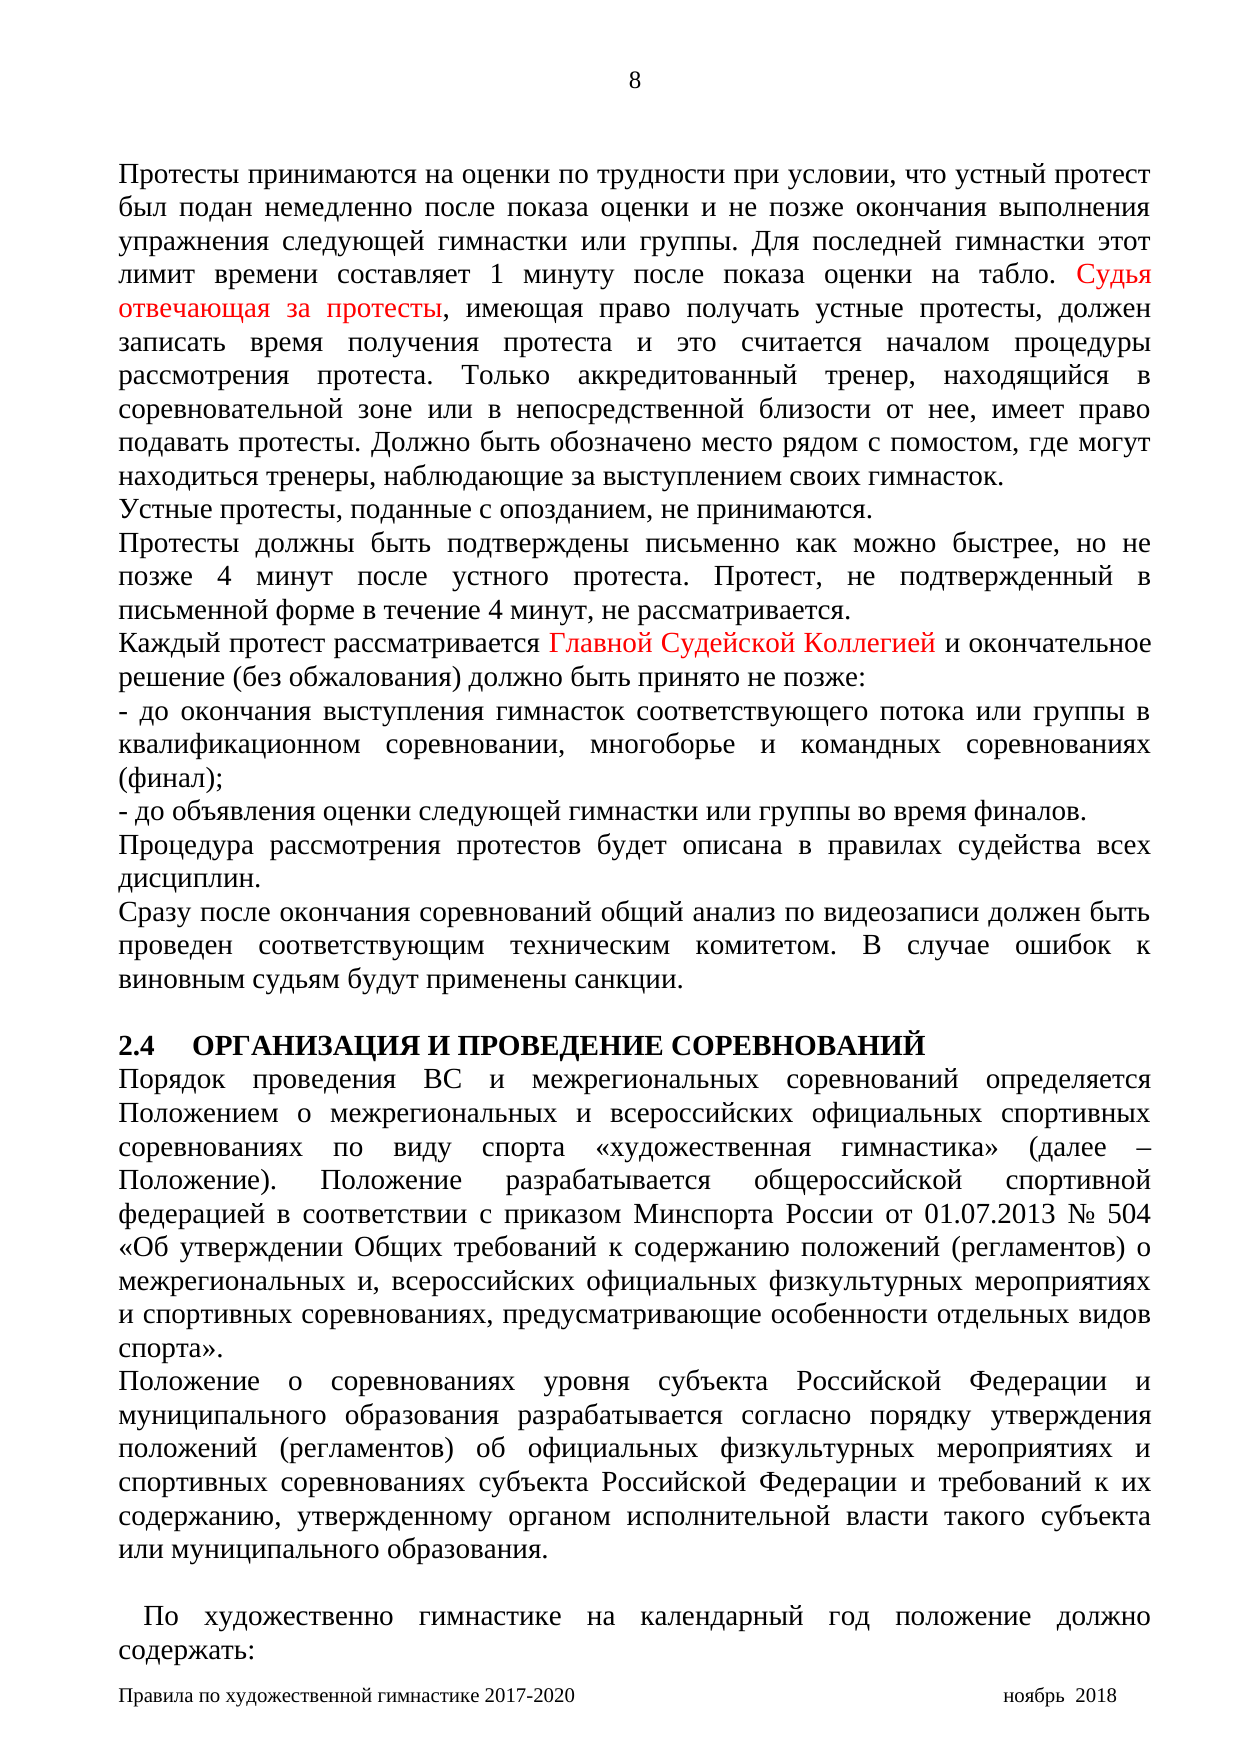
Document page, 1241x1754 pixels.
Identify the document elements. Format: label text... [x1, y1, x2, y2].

text - до окончания выступления гимнасток соответствующего потока или группы в квалификационном соревновании, многоборье и командных соревнованиях (финал); [118, 693, 1152, 793]
text По художественно гимнастике на календарный год положение должно содержать: [118, 1598, 1152, 1665]
text Порядок проведения ВС и межрегиональных соревнований определяется Положением о межрегиональных и всероссийских официальных спортивных соревнованиях по виду спорта «художественная гимнастика» (далее – Положение). Положение разрабатывается общероссийской спортивной федерацией в соответствии с приказом Минспорта России от 01.07.2013 № 504 «Об утверждении Общих требований к содержанию положений (регламентов) о межрегиональных и, всероссийских официальных физкультурных мероприятиях и спортивных соревнованиях, предусматривающие особенности отдельных видов спорта». [118, 1062, 1152, 1363]
text Положение о соревнованиях уровня субъекта Российской Федерации и муниципального образования разрабатывается согласно порядку утверждения положений (регламентов) об официальных физкультурных мероприятиях и спортивных соревнованиях субъекта Российской Федерации и требований к их содержанию, утвержденному органом исполнительной власти такого субъекта или муниципального образования. [118, 1363, 1152, 1565]
text Протесты должны быть подтверждены письменно как можно быстрее, но не позже 4 минут после устного протеста. Протест, не подтвержденный в письменной форме в течение 4 минут, не рассматривается. [118, 525, 1152, 626]
text Процедура рассмотрения протестов будет описана в правилах судейства всех дисциплин. [118, 827, 1152, 894]
text 2.4 ОРГАНИЗАЦИЯ И ПРОВЕДЕНИЕ СОРЕВНОВАНИЙ [118, 1028, 1152, 1062]
text Протесты принимаются на оценки по трудности при условии, что устный протест был подан немедленно после показа оценки и не позже окончания выполнения упражнения следующей гимнастки или группы. Для последней гимнастки этот лимит времени составляет 1 минуту после показа оценки на табло. Судья отвечающая за протесты, имеющая право получать устные протесты, должен записать время получения протеста и это считается началом процедуры рассмотрения протеста. Только аккредитованный тренер, находящийся в соревновательной зоне или в непосредственной близости от нее, имеет право подавать протесты. Должно быть обозначено место рядом с помостом, где могут находиться тренеры, наблюдающие за выступлением своих гимнасток. [118, 156, 1152, 491]
text Каждый протест рассматривается Главной Судейской Коллегией и окончательное решение (без обжалования) должно быть принято не позже: [118, 626, 1152, 693]
text Устные протесты, поданные с опозданием, не принимаются. [118, 491, 1152, 525]
text Сразу после окончания соревнований общий анализ по видеозаписи должен быть проведен соответствующим техническим комитетом. В случае ошибок к виновным судьям будут применены санкции. [118, 894, 1152, 994]
text - до объявления оценки следующей гимнастки или группы во время финалов. [118, 793, 1152, 827]
